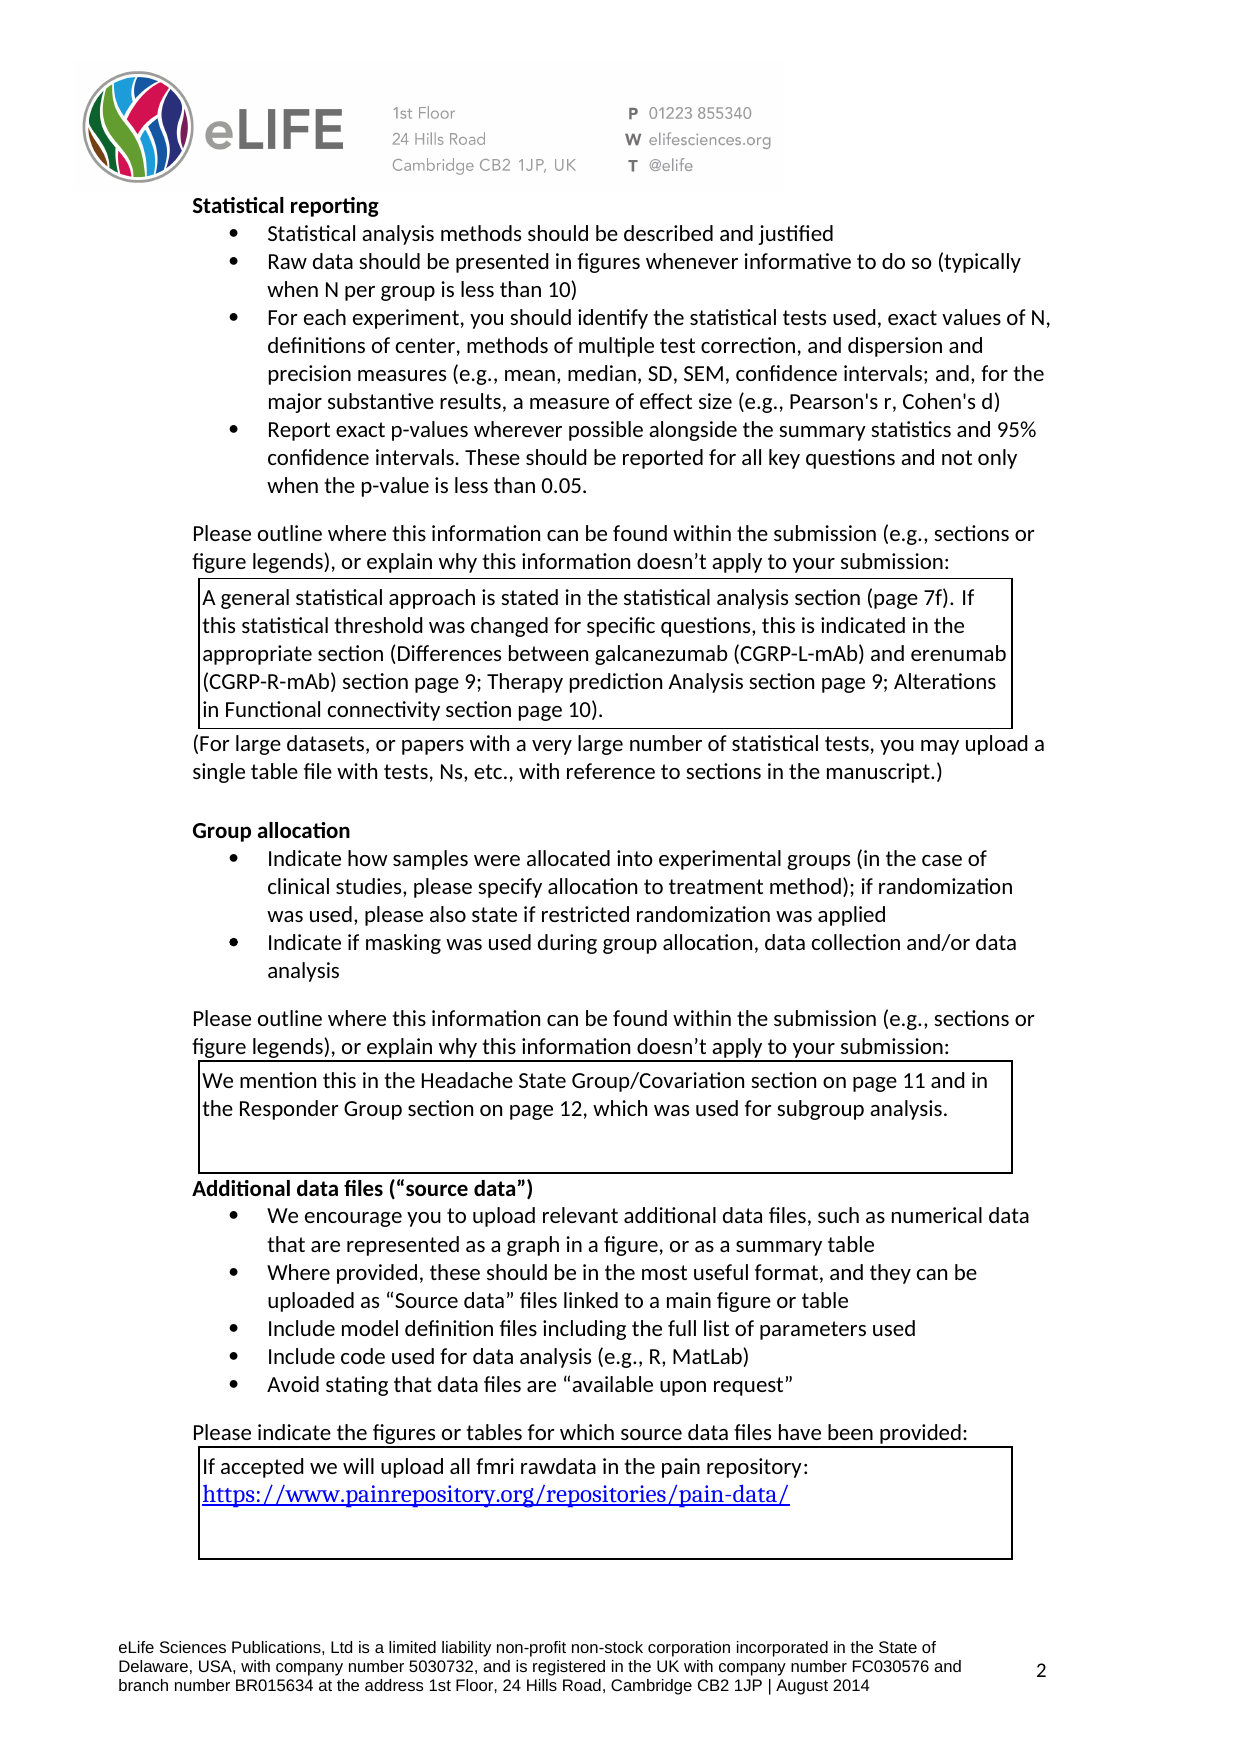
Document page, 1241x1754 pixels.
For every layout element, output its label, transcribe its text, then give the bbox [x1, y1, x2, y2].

list We encourage you to upload relevant additional data files, such as numerical data that are represented as a graph in a figure, or as a summary table [229, 1202, 1053, 1258]
list Statistical analysis methods should be described and justified [229, 219, 1053, 247]
text A general statistical approach is stated in the statistical analysis section (page 7f). If this statistical threshold was changed for specific questions, this is indicated in the appropriate section (Differences between galcanezumab (CGRP-L-mAb) and erenumab (CGRP-R-mAb) section page 9; Therapy prediction Analysis section page 9; Alterations in Functional connectivity section page 10). [200, 581, 1011, 726]
text Please indicate the figures or tables for which source data files have been provided: [192, 1418, 1053, 1446]
list Indicate how samples were allocated into experimental groups (in the case of clinical studies, please specify allocation to treatment method); if randomization was used, please also state if restricted randomization was applied [229, 844, 1053, 928]
text We mention this in the Headache State Group/Covariation section on page 11 and in the Responder Group section on page 12, which was used for subgroup analysis. [200, 1064, 1011, 1124]
text Group allocation [192, 816, 1053, 844]
list Avoid stating that data files are “available upon request” [229, 1370, 1053, 1398]
text Statistical reporting [192, 191, 1053, 219]
picture [73, 59, 784, 191]
list Report exact p-values wherever possible alongside the summary statistics and 95% confidence intervals. These should be reported for all key questions and not only when the p-value is less than 0.05. [229, 415, 1053, 499]
text If accepted we will upload all fmri rawdata in the pain repository: https://www.painrepository.org/repositories/pain-data/ [200, 1450, 1011, 1511]
list Include model definition files including the full list of parameters used [229, 1314, 1053, 1342]
list Where provided, these should be in the most useful format, and they can be uploaded as “Source data” files linked to a main figure or table [229, 1258, 1053, 1314]
text Additional data files (“source data”) [192, 1091, 1053, 1202]
list Include code used for data analysis (e.g., R, MatLab) [229, 1342, 1053, 1370]
text (For large datasets, or papers with a very large number of statistical tests, you may upload a single table file with tests, Ns, etc., with reference to sections in the manuscript.) [192, 603, 1053, 785]
list For each experiment, you should identify the statistical tests used, exact values of N, definitions of center, methods of multiple test correction, and dispersion and precision measures (e.g., mean, median, SD, SEM, confidence intervals; and, for the major substantive results, a measure of effect size (e.g., Pearson's r, Cohen's d) [229, 303, 1053, 415]
list Raw data should be presented in figures whenever informative to do so (typically when N per group is less than 10) [229, 247, 1053, 303]
list Indicate if masking was used during group allocation, data collection and/or data analysis [229, 928, 1053, 984]
